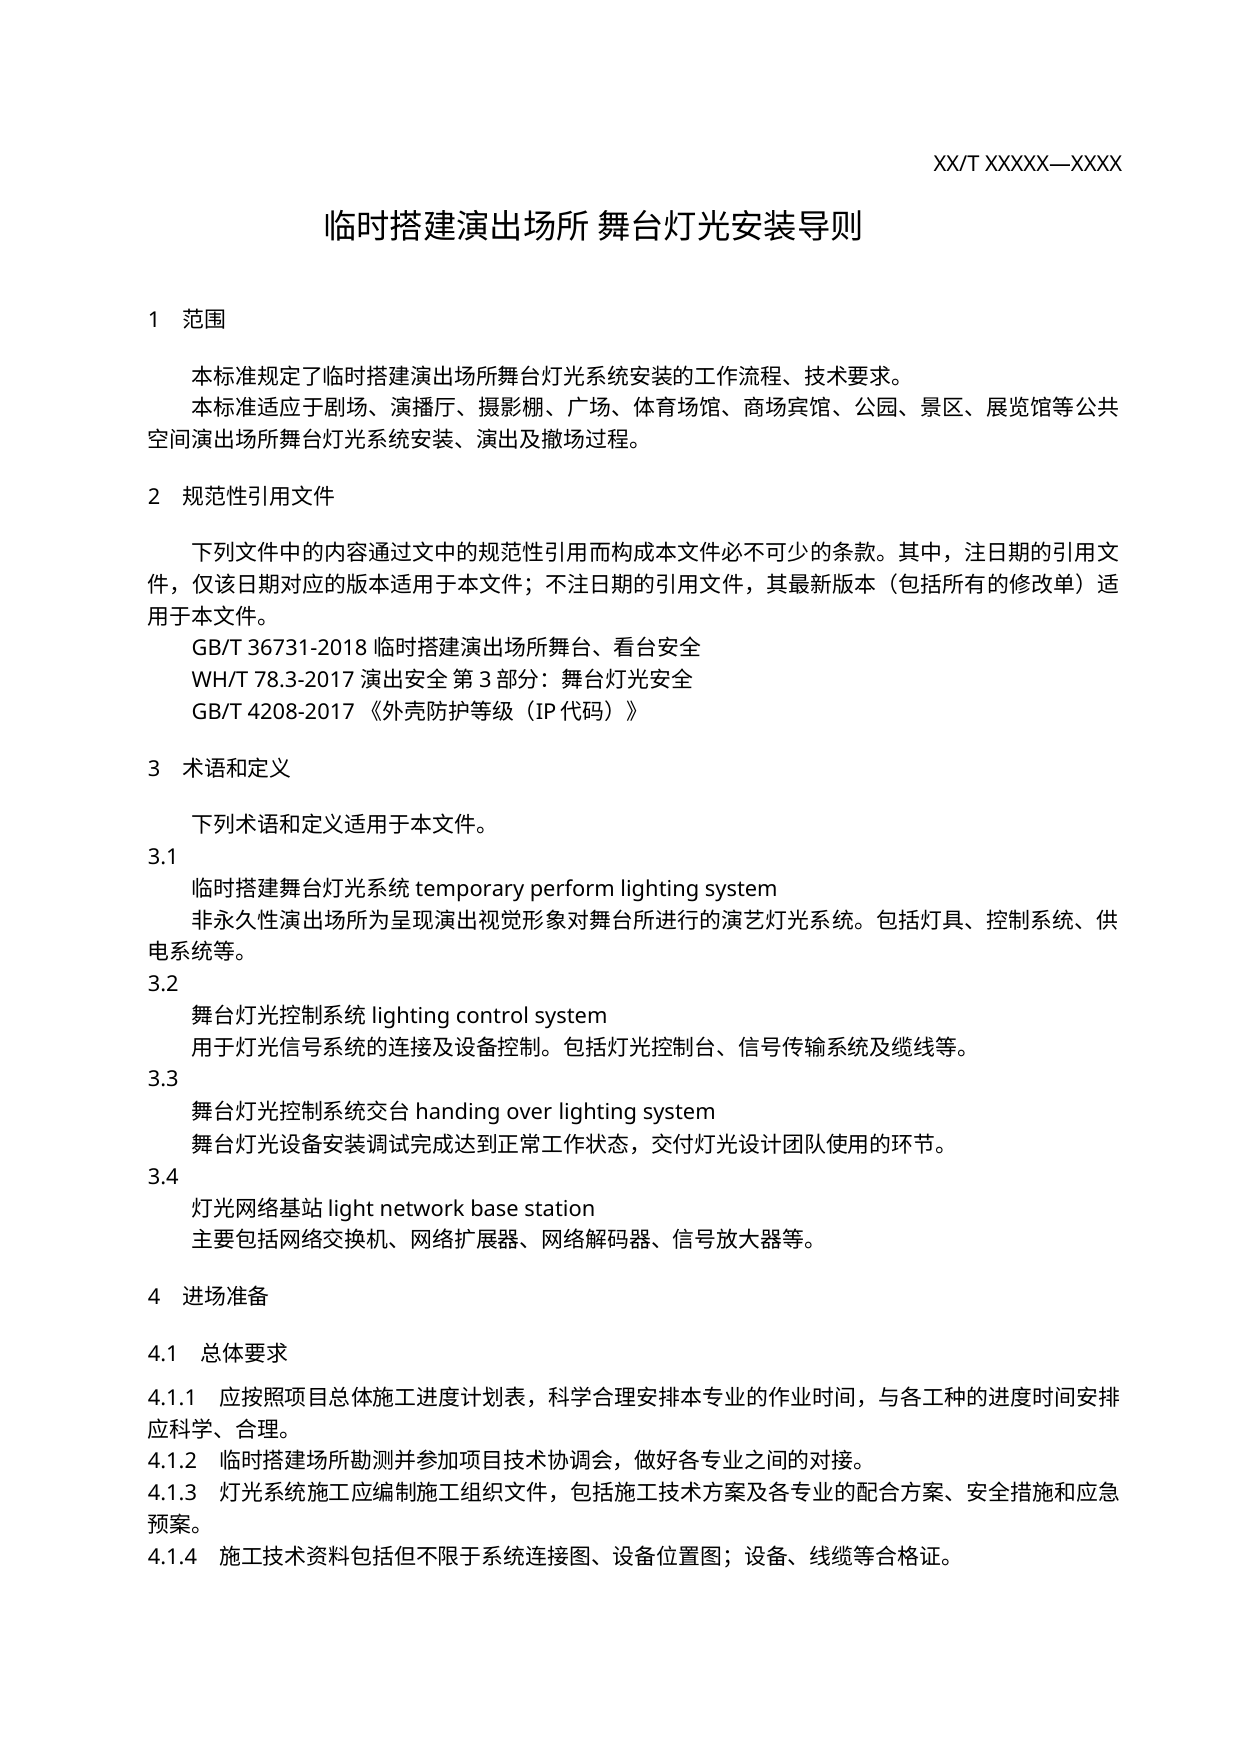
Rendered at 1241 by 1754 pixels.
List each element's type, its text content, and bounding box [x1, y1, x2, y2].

text 施工技术资料包括但不限于系统连接图、设备位置图；设备、线缆等合格证。 [148, 1539, 1122, 1570]
text 规范性引用文件 [148, 479, 1122, 510]
text GB/T 36731-2018 临时搭建演出场所舞台、看台安全 [148, 630, 1122, 662]
text 临时搭建舞台灯光系统 temporary perform lighting system [148, 839, 1122, 903]
text 非永久性演出场所为呈现演出视觉形象对舞台所进行的演艺灯光系统。包括灯具、控制系统、供电系统等。 [148, 903, 1122, 966]
text 总体要求 [148, 1336, 1122, 1367]
text GB/T 4208-2017 《外壳防护等级（IP代码）》 [148, 694, 1122, 726]
text 舞台灯光控制系统交台 handing over lighting system [148, 1061, 1122, 1127]
text 范围 [148, 302, 1122, 334]
text 灯光网络基站 light network base station [148, 1159, 1122, 1222]
text 术语和定义 [148, 751, 1122, 782]
text 灯光系统施工应编制施工组织文件，包括施工技术方案及各专业的配合方案、安全措施和应急预案。 [148, 1475, 1122, 1539]
text 用于灯光信号系统的连接及设备控制。包括灯光控制台、信号传输系统及缆线等。 [148, 1029, 1122, 1061]
text WH/T 78.3-2017 演出安全 第3部分：舞台灯光安全 [148, 662, 1122, 694]
text 临时搭建场所勘测并参加项目技术协调会，做好各专业之间的对接。 [148, 1443, 1122, 1475]
text 本标准适应于剧场、演播厅、摄影棚、广场、体育场馆、商场宾馆、公园、景区、展览馆等公共空间演出场所舞台灯光系统安装、演出及撤场过程。 [148, 390, 1122, 454]
text 舞台灯光控制系统 lighting control system [148, 966, 1122, 1029]
text 本标准规定了临时搭建演出场所舞台灯光系统安装的工作流程、技术要求。 [148, 359, 1122, 390]
text 主要包括网络交换机、网络扩展器、网络解码器、信号放大器等。 [148, 1222, 1122, 1254]
text 舞台灯光设备安装调试完成达到正常工作状态，交付灯光设计团队使用的环节。 [148, 1127, 1122, 1159]
text 进场准备 [148, 1279, 1122, 1311]
text 应按照项目总体施工进度计划表，科学合理安排本专业的作业时间，与各工种的进度时间安排应科学、合理。 [148, 1380, 1122, 1443]
